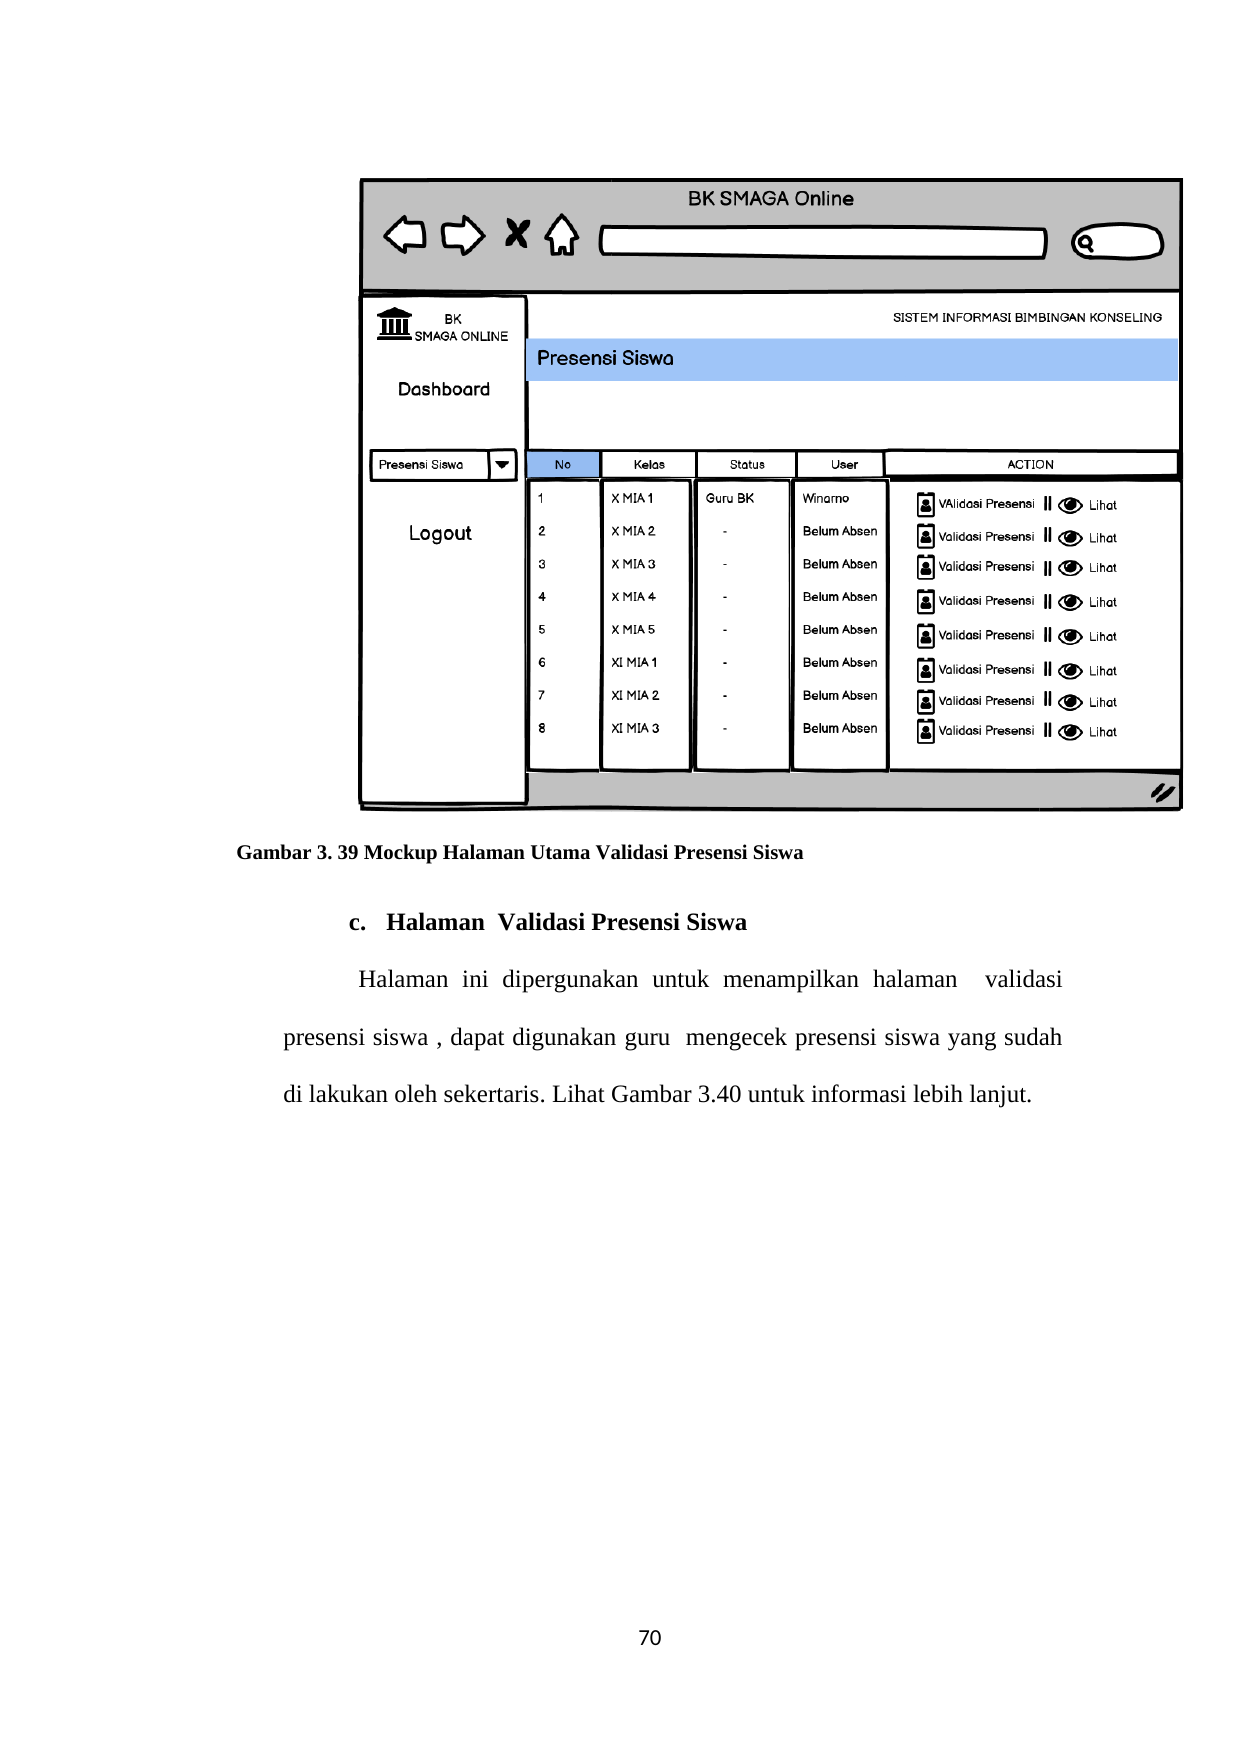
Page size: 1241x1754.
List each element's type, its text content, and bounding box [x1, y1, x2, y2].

picture [358, 177, 1184, 812]
list Halaman ini dipergunakan untuk menampilkan halaman validasi presensi siswa , dapat digunakan guru mengecek presensi siswa yang sudah di lakukan oleh sekertaris. Lihat Gambar 3.40 untuk informasi lebih lanjut. [283, 964, 1063, 1108]
list Halaman Validasi Presensi Siswa [349, 907, 1063, 936]
text Gambar 3. 39 Mockup Halaman Utama Validasi Presensi Siswa [236, 839, 1063, 864]
